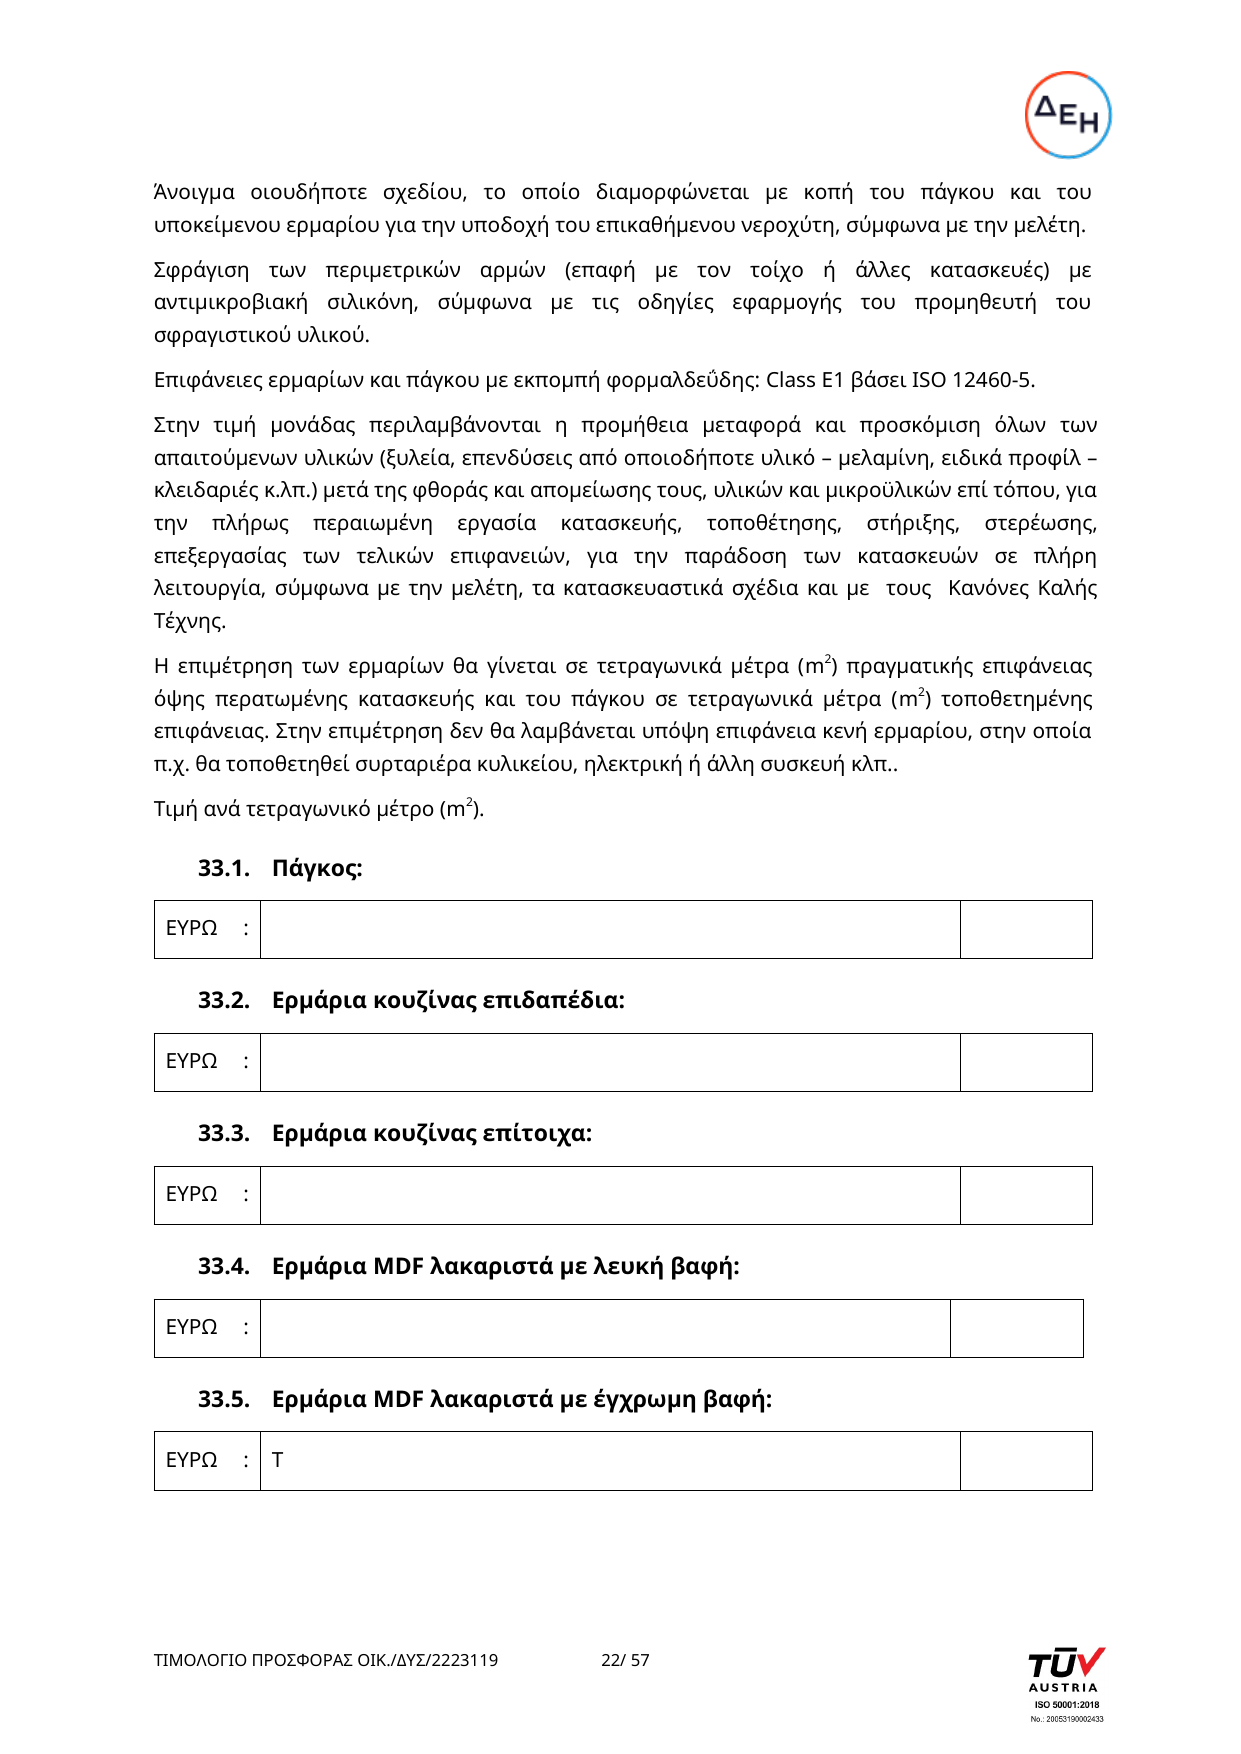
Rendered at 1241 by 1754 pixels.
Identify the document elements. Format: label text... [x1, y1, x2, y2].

text Σφράγιση των περιμετρικών αρμών (επαφή με τον τοίχο ή άλλες κατασκευές) με αντιμικροβιακή σιλικόνη, σύμφωνα με τις οδηγίες εφαρμογής του προμηθευτή του σφραγιστικού υλικού. [153, 255, 1093, 348]
table_header : [232, 901, 260, 958]
subtitle Ερμάρια MDF λακαριστά με έγχρωμη βαφή: [198, 1383, 1093, 1414]
text Άνοιγμα οιουδήποτε σχεδίου, το οποίο διαμορφώνεται με κοπή του πάγκου και του υποκείμενου ερμαρίου για την υποδοχή του επικαθήμενου νεροχύτη, σύμφωνα με την μελέτη. [153, 177, 1093, 238]
text Στην τιμή μονάδας περιλαμβάνονται η προμήθεια μεταφορά και προσκόμιση όλων των απαιτούμενων υλικών (ξυλεία, επενδύσεις από οποιοδήποτε υλικό – μελαμίνη, ειδικά προφίλ – κλειδαριές κ.λπ.) μετά της φθοράς και απομείωσης τους, υλικών και μικροϋλικών επί τόπου, για την πλήρως περαιωμένη εργασία κατασκευής, τοποθέτησης, στήριξης, στερέωσης, επεξεργασίας των τελικών επιφανειών, για την παράδοση των κατασκευών σε πλήρη λειτουργία, σύμφωνα με την μελέτη, τα κατασκευαστικά σχέδια και με τους Κανόνες Καλής Τέχνης. [153, 410, 1099, 634]
table_header [951, 1300, 1083, 1357]
table_header [261, 1034, 960, 1091]
subtitle Ερμάρια κουζίνας επιδαπέδια: [198, 984, 1093, 1016]
table_header Τ [261, 1432, 960, 1489]
picture [1025, 71, 1113, 160]
picture [1025, 1646, 1109, 1723]
text Η επιμέτρηση των ερμαρίων θα γίνεται σε τετραγωνικά μέτρα (m2) πραγματικής επιφάνειας όψης περατωμένης κατασκευής και του πάγκου σε τετραγωνικά μέτρα (m2) τοποθετημένης επιφάνειας. Στην επιμέτρηση δεν θα λαμβάνεται υπόψη επιφάνεια κενή ερμαρίου, στην οποία π.χ. θα τοποθετηθεί συρταριέρα κυλικείου, ηλεκτρική ή άλλη συσκευή κλπ.. [153, 651, 1093, 777]
subtitle Ερμάρια κουζίνας επίτοιχα: [198, 1117, 1093, 1148]
table_header ΕΥΡΩ [155, 1167, 232, 1224]
table_header [261, 1167, 960, 1224]
subtitle Πάγκος: [198, 852, 1093, 883]
table_header : [232, 1432, 260, 1489]
table_header [961, 1034, 1092, 1091]
table_header [261, 1300, 950, 1357]
table_header ΕΥΡΩ [155, 901, 232, 958]
table_header : [232, 1034, 260, 1091]
text Επιφάνειες ερμαρίων και πάγκου με εκπομπή φορμαλδεΰδης: Class E1 βάσει ISO 12460-5. [153, 365, 1093, 394]
table_header [961, 1432, 1092, 1489]
table_header [961, 901, 1092, 958]
subtitle Ερμάρια MDF λακαριστά με λευκή βαφή: [198, 1250, 1093, 1281]
table_header : [232, 1300, 260, 1357]
table_header ΕΥΡΩ [155, 1300, 232, 1357]
table_header : [232, 1167, 260, 1224]
table_header [961, 1167, 1092, 1224]
table_header ΕΥΡΩ [155, 1034, 232, 1091]
table_header ΕΥΡΩ [155, 1432, 232, 1489]
table_header [261, 901, 960, 958]
text Τιμή ανά τετραγωνικό μέτρο (m2). [153, 794, 1093, 822]
